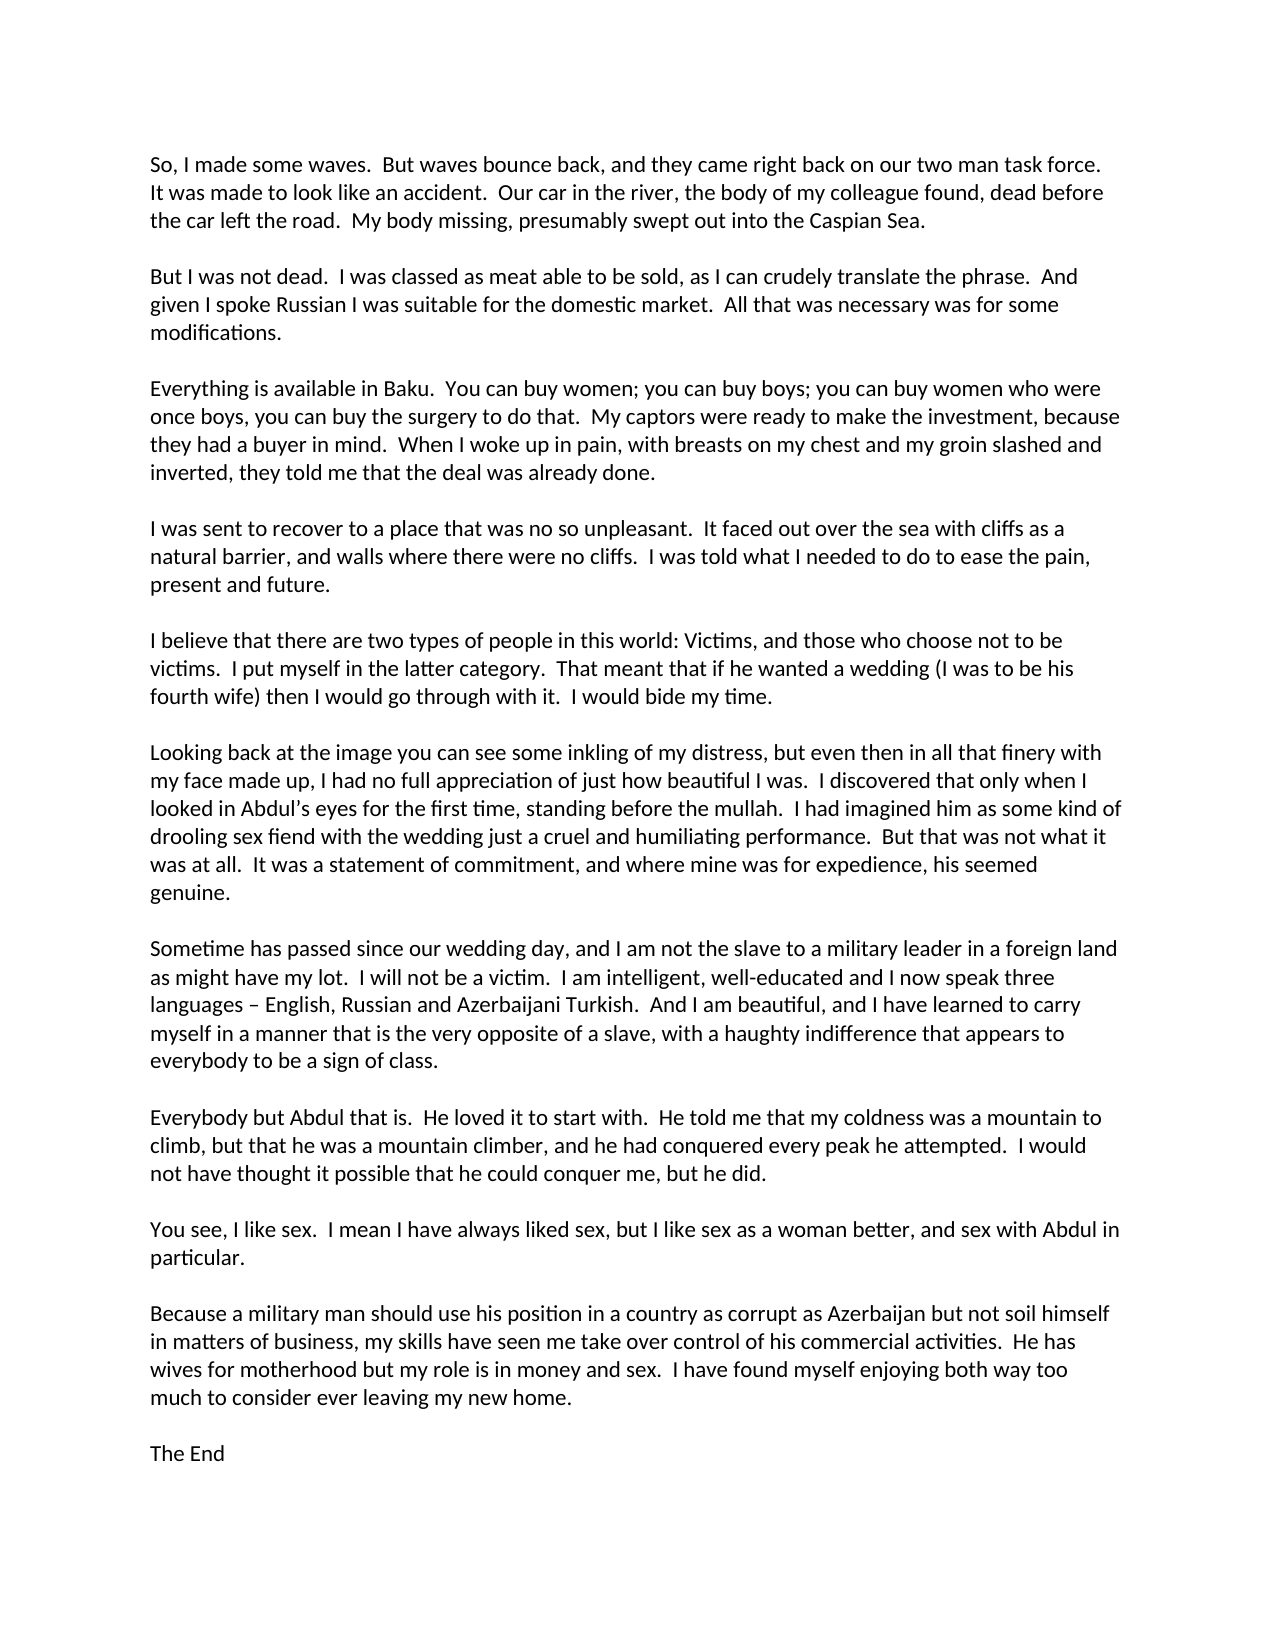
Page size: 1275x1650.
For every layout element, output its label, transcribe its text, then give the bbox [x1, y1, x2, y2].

text You see, I like sex. I mean I have always liked sex, but I like sex as a woman better, and sex with Abdul in particular. [150, 1215, 1125, 1271]
text Sometime has passed since our wedding day, and I am not the slave to a military leader in a foreign land as might have my lot. I will not be a victim. I am intelligent, well-educated and I now speak three languages – English, Russian and Azerbaijani Turkish. And I am beautiful, and I have learned to carry myself in a manner that is the very opposite of a slave, with a haughty indifference that appears to everybody to be a sign of class. [150, 934, 1125, 1075]
text So, I made some waves. But waves bounce back, and they came right back on our two man task force. It was made to look like an accident. Our car in the river, the body of my colleague found, dead before the car left the road. My body missing, presumably swept out into the Caspian Sea. [150, 150, 1125, 234]
text I was sent to recover to a place that was no so unpleasant. It faced out over the sea with cliffs as a natural barrier, and walls where there were no cliffs. I was told what I needed to do to ease the pain, present and future. [150, 514, 1125, 598]
text The End [150, 1439, 1125, 1467]
text Everything is available in Baku. You can buy women; you can buy boys; you can buy women who were once boys, you can buy the surgery to do that. My captors were ready to make the investment, because they had a buyer in mind. When I woke up in pain, with breasts on my chest and my groin slashed and inverted, they told me that the deal was already done. [150, 374, 1125, 486]
text Everybody but Abdul that is. He loved it to start with. He told me that my coldness was a mountain to climb, but that he was a mountain climber, and he had conquered every peak he attempted. I would not have thought it possible that he could conquer me, but he did. [150, 1103, 1125, 1187]
text Looking back at the image you can see some inkling of my distress, but even then in all that finery with my face made up, I had no full appreciation of just how beautiful I was. I discovered that only when I looked in Abdul’s eyes for the first time, standing before the mullah. I had imagined him as some kind of drooling sex fiend with the wedding just a cruel and humiliating performance. But that was not what it was at all. It was a statement of commitment, and where mine was for expedience, his seemed genuine. [150, 738, 1125, 907]
text But I was not dead. I was classed as meat able to be sold, as I can crudely translate the phrase. And given I spoke Russian I was suitable for the domestic market. All that was necessary was for some modifications. [150, 262, 1125, 346]
text Because a military man should use his position in a country as corrupt as Azerbaijan but not soil himself in matters of business, my skills have seen me take over control of his commercial activities. He has wives for motherhood but my role is in money and sex. I have found myself enjoying both way too much to consider ever leaving my new home. [150, 1299, 1125, 1411]
text I believe that there are two types of people in this world: Victims, and those who choose not to be victims. I put myself in the latter category. That meant that if he wanted a wedding (I was to be his fourth wife) then I would go through with it. I would bide my time. [150, 626, 1125, 710]
